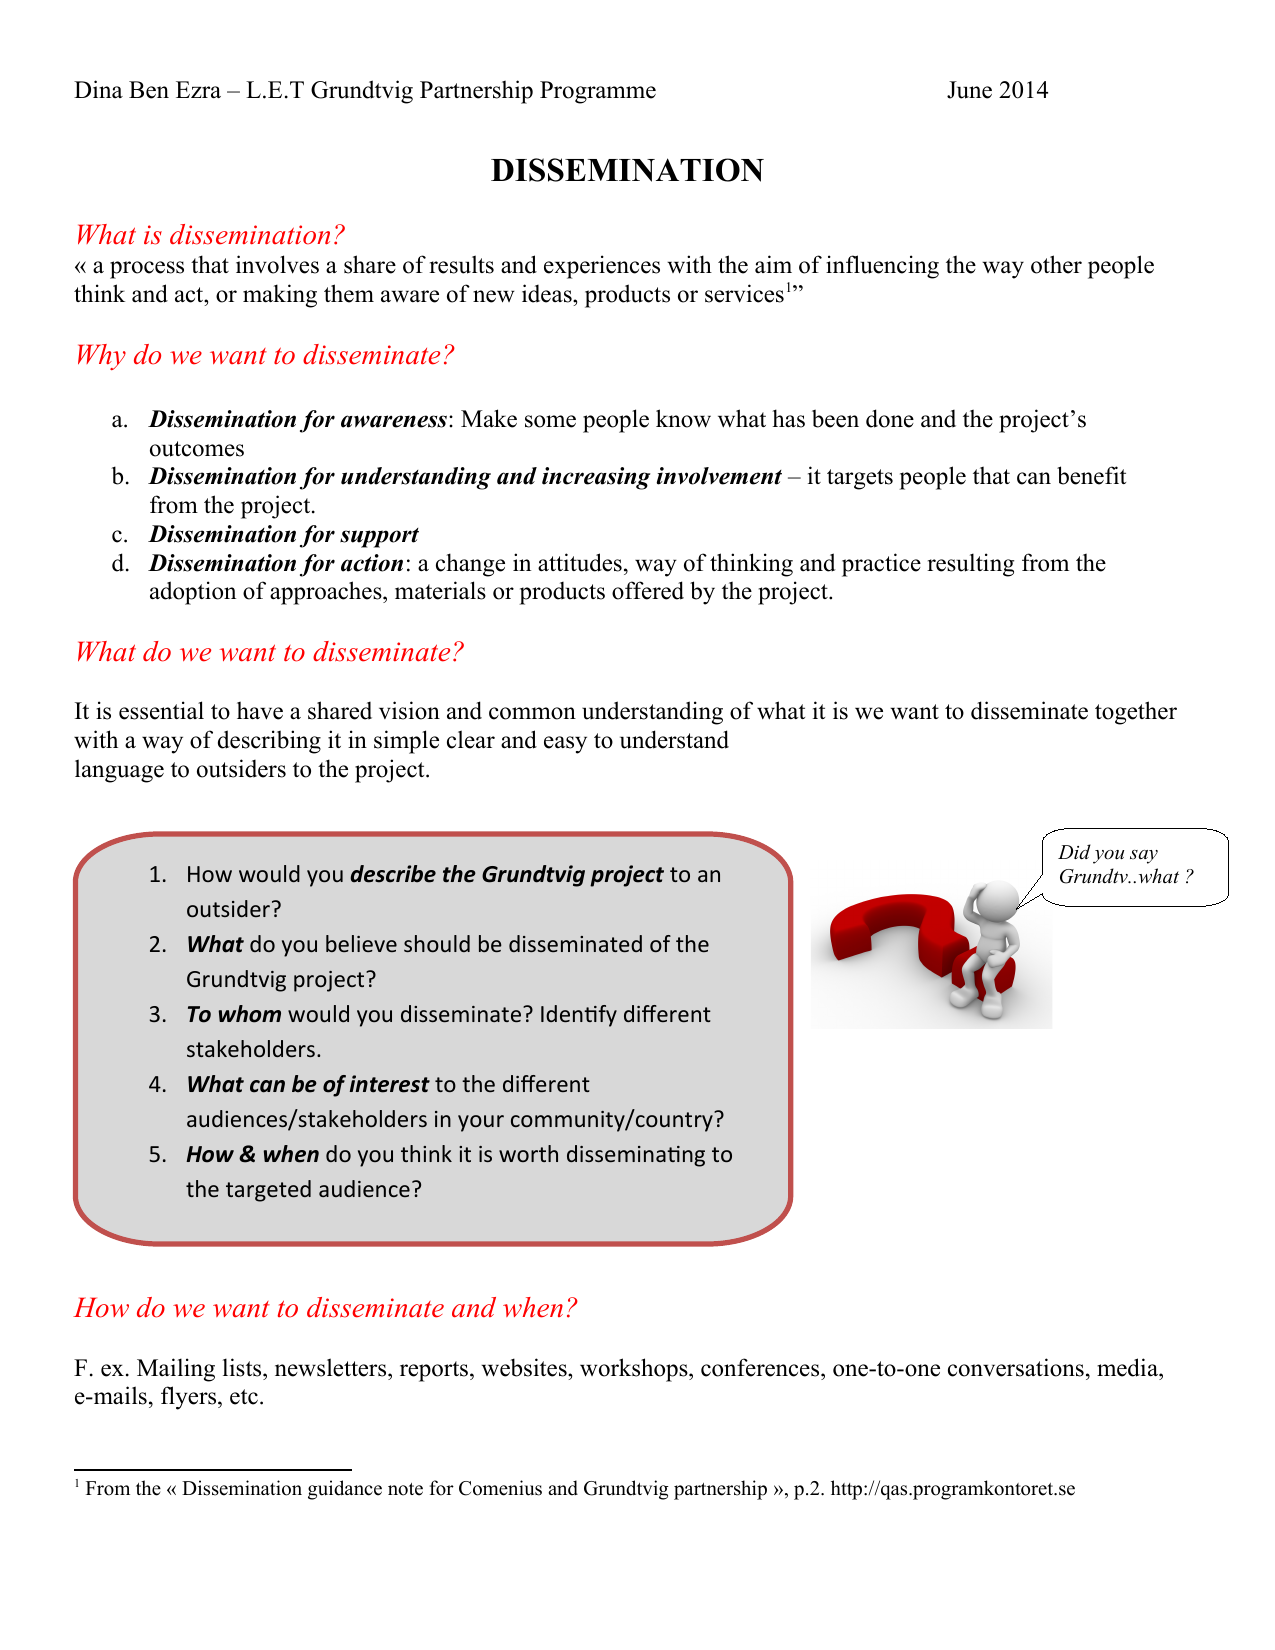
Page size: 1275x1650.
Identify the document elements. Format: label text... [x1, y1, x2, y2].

text « a process that involves a share of results and experiences with the aim of influencing the way other people think and act, or making them aware of new ideas, products or services” [74, 251, 1181, 308]
picture [810, 860, 1053, 1029]
text language to outsiders to the project. [74, 754, 1181, 782]
text How do we want to disseminate and when? [74, 1290, 1181, 1324]
list Dissemination for understanding and increasing involvement – it targets people that can benefit from the project. [111, 461, 1181, 519]
text Why do we want to disseminate? [74, 337, 1181, 370]
text F. ex. Mailing lists, newsletters, reports, websites, workshops, conferences, one-to-one conversations, media, e-mails, flyers, etc. [74, 1353, 1181, 1410]
text It is essential to have a shared vision and common understanding of what it is we want to disseminate together with a way of describing it in simple clear and easy to understand [74, 696, 1181, 754]
text DISSEMINATION [74, 150, 1181, 188]
text What do we want to disseminate? [74, 634, 1181, 667]
list Dissemination for action: a change in attitudes, way of thinking and practice resulting from the adoption of approaches, materials or products offered by the project. [111, 548, 1181, 605]
list Dissemination for awareness: Make some people know what has been done and the project’s outcomes [111, 404, 1181, 461]
list Dissemination for support [111, 519, 1181, 548]
text What is dissemination? [74, 217, 1181, 251]
